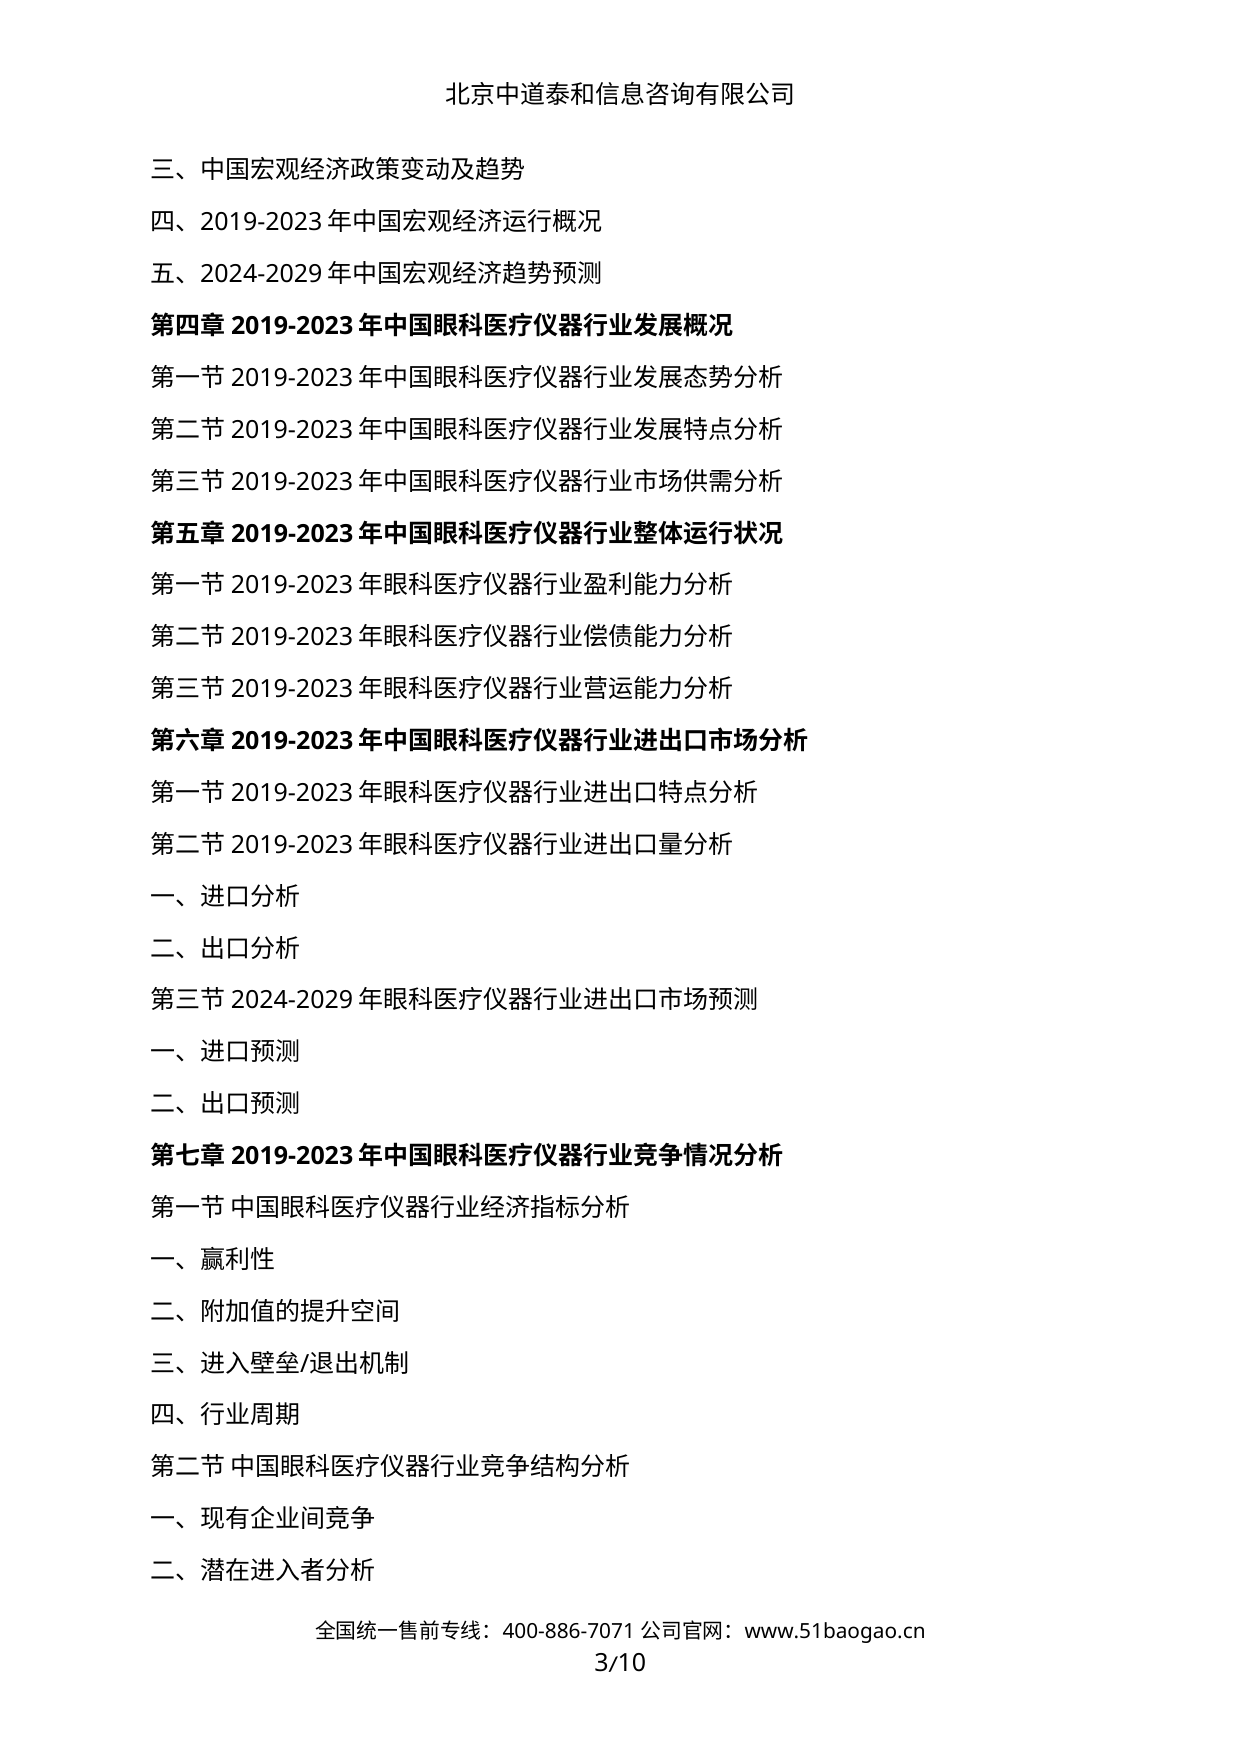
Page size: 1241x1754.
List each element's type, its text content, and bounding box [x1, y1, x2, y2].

text 第七章 2019-2023年中国眼科医疗仪器行业竞争情况分析 [150, 1136, 1090, 1172]
text 第三节 2024-2029年眼科医疗仪器行业进出口市场预测 [150, 980, 1090, 1016]
text 第一节 中国眼科医疗仪器行业经济指标分析 [150, 1187, 1090, 1224]
text 二、附加值的提升空间 [150, 1291, 1090, 1327]
text 第六章 2019-2023年中国眼科医疗仪器行业进出口市场分析 [150, 721, 1090, 757]
text 五、2024-2029年中国宏观经济趋势预测 [150, 254, 1090, 290]
text 第三节 2019-2023年眼科医疗仪器行业营运能力分析 [150, 669, 1090, 705]
text 一、赢利性 [150, 1239, 1090, 1276]
text 第四章 2019-2023年中国眼科医疗仪器行业发展概况 [150, 306, 1090, 342]
text 二、出口预测 [150, 1084, 1090, 1120]
text 一、进口预测 [150, 1032, 1090, 1068]
text 第五章 2019-2023年中国眼科医疗仪器行业整体运行状况 [150, 513, 1090, 549]
text 第一节 2019-2023年中国眼科医疗仪器行业发展态势分析 [150, 357, 1090, 394]
text 第二节 2019-2023年眼科医疗仪器行业进出口量分析 [150, 824, 1090, 861]
text 三、进入壁垒/退出机制 [150, 1343, 1090, 1379]
text 第一节 2019-2023年眼科医疗仪器行业盈利能力分析 [150, 565, 1090, 601]
text 第二节 2019-2023年中国眼科医疗仪器行业发展特点分析 [150, 409, 1090, 446]
text 二、出口分析 [150, 928, 1090, 964]
text 四、2019-2023年中国宏观经济运行概况 [150, 202, 1090, 238]
text 三、中国宏观经济政策变动及趋势 [150, 150, 1090, 186]
text 一、进口分析 [150, 876, 1090, 912]
text 第一节 2019-2023年眼科医疗仪器行业进出口特点分析 [150, 772, 1090, 809]
text 第二节 2019-2023年眼科医疗仪器行业偿债能力分析 [150, 617, 1090, 653]
text 第二节 中国眼科医疗仪器行业竞争结构分析 [150, 1447, 1090, 1483]
text 四、行业周期 [150, 1395, 1090, 1431]
text 一、现有企业间竞争 [150, 1499, 1090, 1535]
text 第三节 2019-2023年中国眼科医疗仪器行业市场供需分析 [150, 461, 1090, 497]
text 二、潜在进入者分析 [150, 1551, 1090, 1587]
